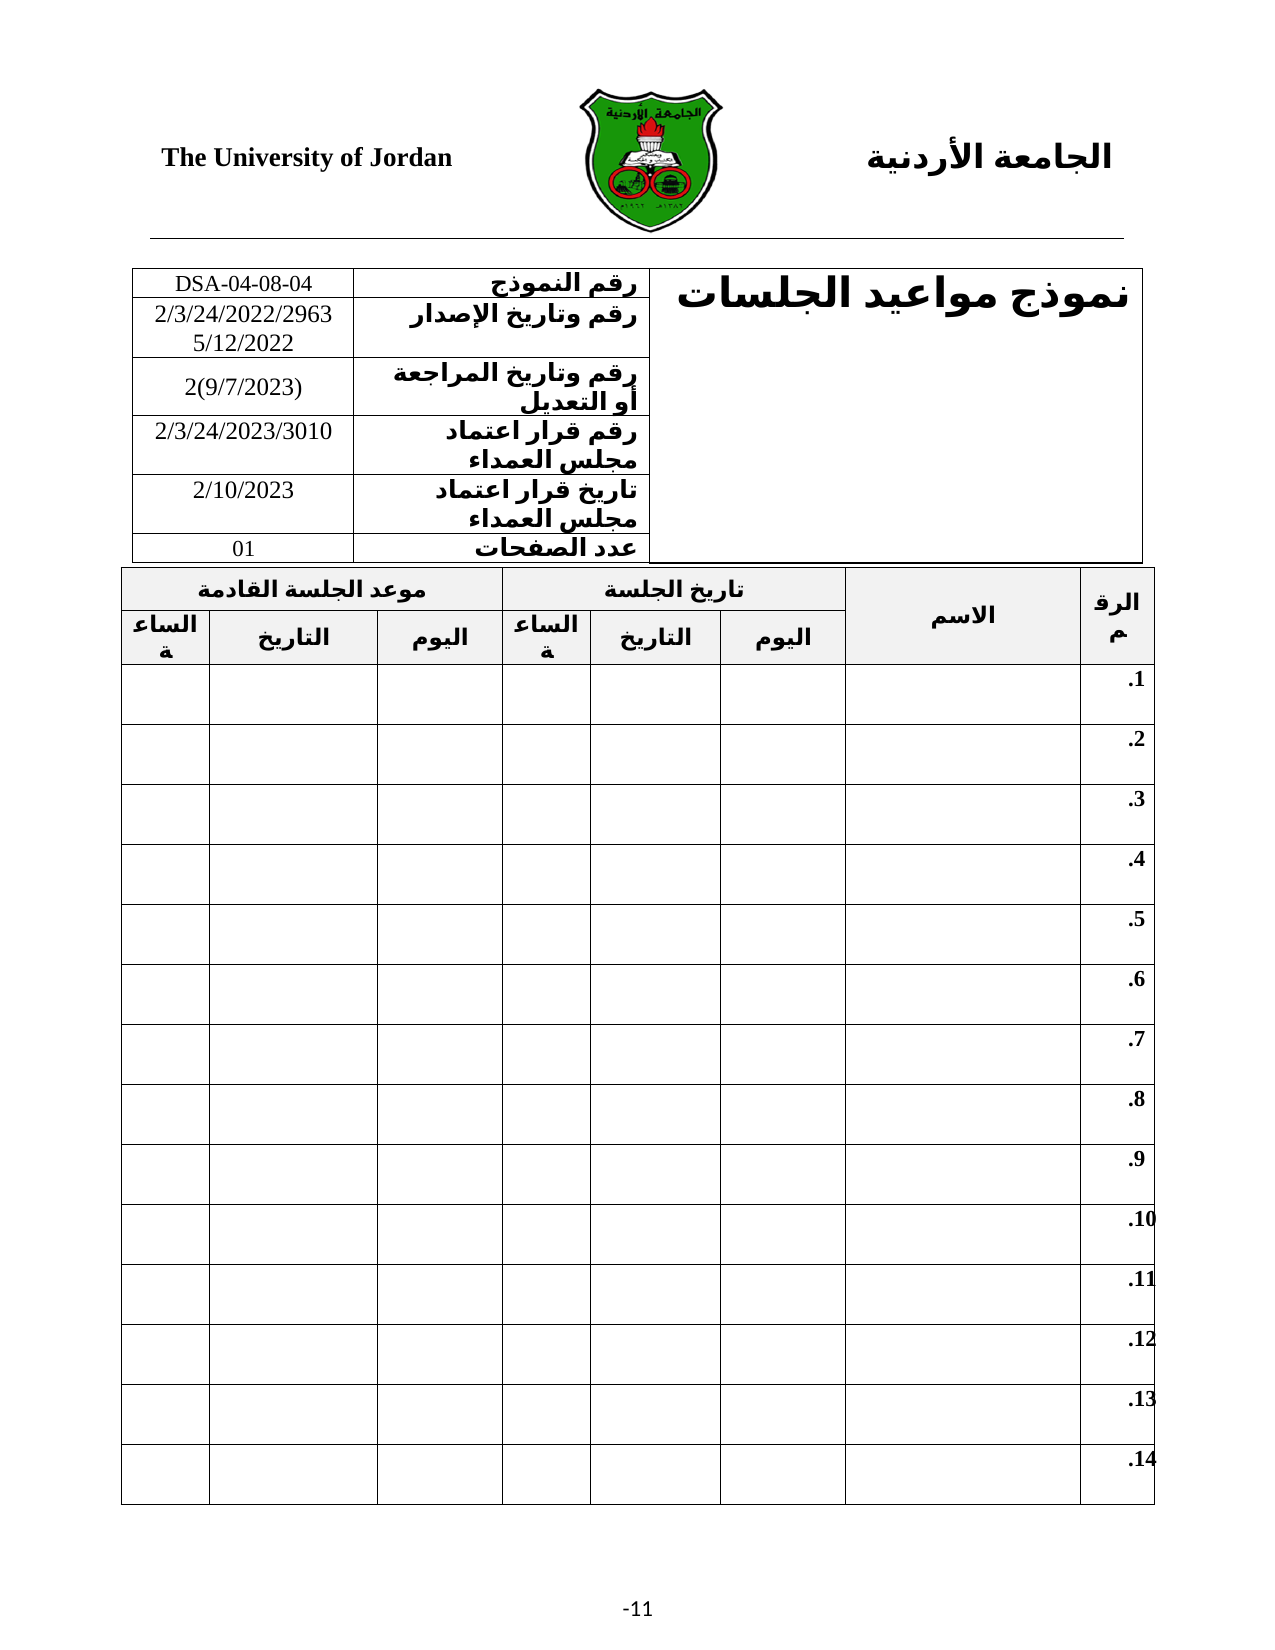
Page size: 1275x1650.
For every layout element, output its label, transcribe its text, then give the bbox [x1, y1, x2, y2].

table_cell [210, 1265, 377, 1324]
table_cell [846, 1325, 1080, 1384]
table_cell الساعة [503, 611, 590, 664]
table_cell [378, 1445, 502, 1504]
table_cell [378, 1025, 502, 1084]
table_cell [846, 1205, 1080, 1264]
table_cell 2/3/24/2022/2963 5/12/2022 [133, 298, 353, 357]
table_cell [846, 905, 1080, 964]
table_cell رقم وتاريخ المراجعة أو التعديل [354, 358, 649, 415]
table_cell [846, 1145, 1080, 1204]
table_header الرقم [1081, 568, 1154, 664]
table_cell [1081, 725, 1154, 784]
table_cell [503, 1145, 590, 1204]
table_cell التاريخ [591, 611, 720, 664]
table_cell 01 [133, 534, 353, 562]
table_cell [1081, 1205, 1154, 1264]
table_cell [210, 1385, 377, 1444]
table_cell [591, 1385, 720, 1444]
table_cell [122, 845, 209, 904]
table_cell [1081, 1445, 1154, 1504]
table_cell [122, 1085, 209, 1144]
table_cell [210, 905, 377, 964]
table_cell [1081, 1145, 1154, 1204]
table_cell [378, 1205, 502, 1264]
table_cell [122, 905, 209, 964]
table_header الاسم [846, 568, 1080, 664]
table_cell [210, 1025, 377, 1084]
table_cell [503, 1265, 590, 1324]
table_cell [378, 1085, 502, 1144]
table_cell [503, 905, 590, 964]
table_cell [122, 1025, 209, 1084]
picture [565, 75, 732, 239]
table_cell رقم وتاريخ الإصدار [354, 298, 649, 357]
table_cell [846, 1265, 1080, 1324]
table_cell [721, 1205, 845, 1264]
table_cell [1081, 965, 1154, 1024]
table_cell [1081, 665, 1154, 724]
table_cell [210, 1085, 377, 1144]
table_cell [1081, 1025, 1154, 1084]
table_header موعد الجلسة القادمة [122, 568, 502, 610]
table_cell [591, 965, 720, 1024]
table_cell [210, 785, 377, 844]
table_cell [210, 1445, 377, 1504]
table_cell [591, 1085, 720, 1144]
table_cell الساعة [122, 611, 209, 664]
table_cell [210, 725, 377, 784]
table_cell [1081, 905, 1154, 964]
table_cell [122, 725, 209, 784]
table_cell [846, 1085, 1080, 1144]
table_cell [503, 665, 590, 724]
table_cell [591, 1205, 720, 1264]
table_cell [122, 1205, 209, 1264]
table_cell 2/3/24/2023/3010 [133, 416, 353, 474]
table_cell [210, 665, 377, 724]
table_cell [122, 785, 209, 844]
table_cell [721, 1025, 845, 1084]
table_cell [122, 1325, 209, 1384]
table_cell [1081, 1325, 1154, 1384]
table_cell [378, 785, 502, 844]
table_cell [846, 785, 1080, 844]
table_cell [721, 845, 845, 904]
table_cell عدد الصفحات [354, 534, 649, 562]
table_cell اليوم [721, 611, 845, 664]
table_cell [721, 1085, 845, 1144]
table_cell [846, 1385, 1080, 1444]
table_cell [378, 965, 502, 1024]
table_cell [378, 1265, 502, 1324]
table_cell [846, 665, 1080, 724]
table_cell [721, 1265, 845, 1324]
table_header نموذج مواعيد الجلسات [650, 269, 1142, 562]
table_cell [210, 1145, 377, 1204]
table_cell [591, 785, 720, 844]
table_cell [378, 725, 502, 784]
table_cell [591, 1145, 720, 1204]
table_cell [721, 1445, 845, 1504]
table_cell [503, 1445, 590, 1504]
table_header رقم النموذج [354, 269, 649, 297]
table_cell [378, 905, 502, 964]
table_cell [591, 1445, 720, 1504]
table_cell [210, 1205, 377, 1264]
table_cell [378, 665, 502, 724]
table_cell [503, 1085, 590, 1144]
table_cell [1081, 785, 1154, 844]
table_cell [591, 725, 720, 784]
table_cell [503, 1205, 590, 1264]
table_cell اليوم [378, 611, 502, 664]
table_cell [721, 1385, 845, 1444]
table_cell [503, 785, 590, 844]
table_cell [846, 965, 1080, 1024]
table_header DSA-04-08-04 [133, 269, 353, 297]
table_header تاريخ الجلسة [503, 568, 845, 610]
table_cell [846, 1025, 1080, 1084]
table_cell [378, 845, 502, 904]
table_cell [503, 1385, 590, 1444]
table_cell [378, 1325, 502, 1384]
table_cell [503, 1025, 590, 1084]
table_cell [122, 665, 209, 724]
table_cell [721, 725, 845, 784]
table_cell [721, 1325, 845, 1384]
table_cell [122, 1445, 209, 1504]
table_cell [1081, 1085, 1154, 1144]
table_cell [503, 725, 590, 784]
table_cell [846, 1445, 1080, 1504]
table_cell 2(9/7/2023) [133, 358, 353, 415]
table_cell [503, 845, 590, 904]
table_cell [591, 845, 720, 904]
table_cell [122, 1265, 209, 1324]
table_cell [1081, 1385, 1154, 1444]
table_cell [210, 965, 377, 1024]
table_cell [378, 1385, 502, 1444]
table_cell [503, 965, 590, 1024]
table_cell [591, 1325, 720, 1384]
table_cell [591, 665, 720, 724]
table_cell [122, 965, 209, 1024]
table_cell تاريخ قرار اعتماد مجلس العمداء [354, 475, 649, 532]
table_cell [591, 1025, 720, 1084]
table_cell [591, 1265, 720, 1324]
table_cell [721, 665, 845, 724]
table_cell [721, 1145, 845, 1204]
table_cell 2/10/2023 [133, 475, 353, 532]
table_cell [122, 1385, 209, 1444]
table_cell [122, 1145, 209, 1204]
table_cell [721, 965, 845, 1024]
table_cell [846, 725, 1080, 784]
table_cell [378, 1145, 502, 1204]
table_cell [503, 1325, 590, 1384]
table_cell [721, 785, 845, 844]
table_cell [591, 905, 720, 964]
table_cell [846, 845, 1080, 904]
table_cell [210, 1325, 377, 1384]
table_cell [1081, 845, 1154, 904]
table_cell رقم قرار اعتماد مجلس العمداء [354, 416, 649, 474]
table_cell التاريخ [210, 611, 377, 664]
table_cell [210, 845, 377, 904]
table_cell [721, 905, 845, 964]
table_cell [1081, 1265, 1154, 1324]
